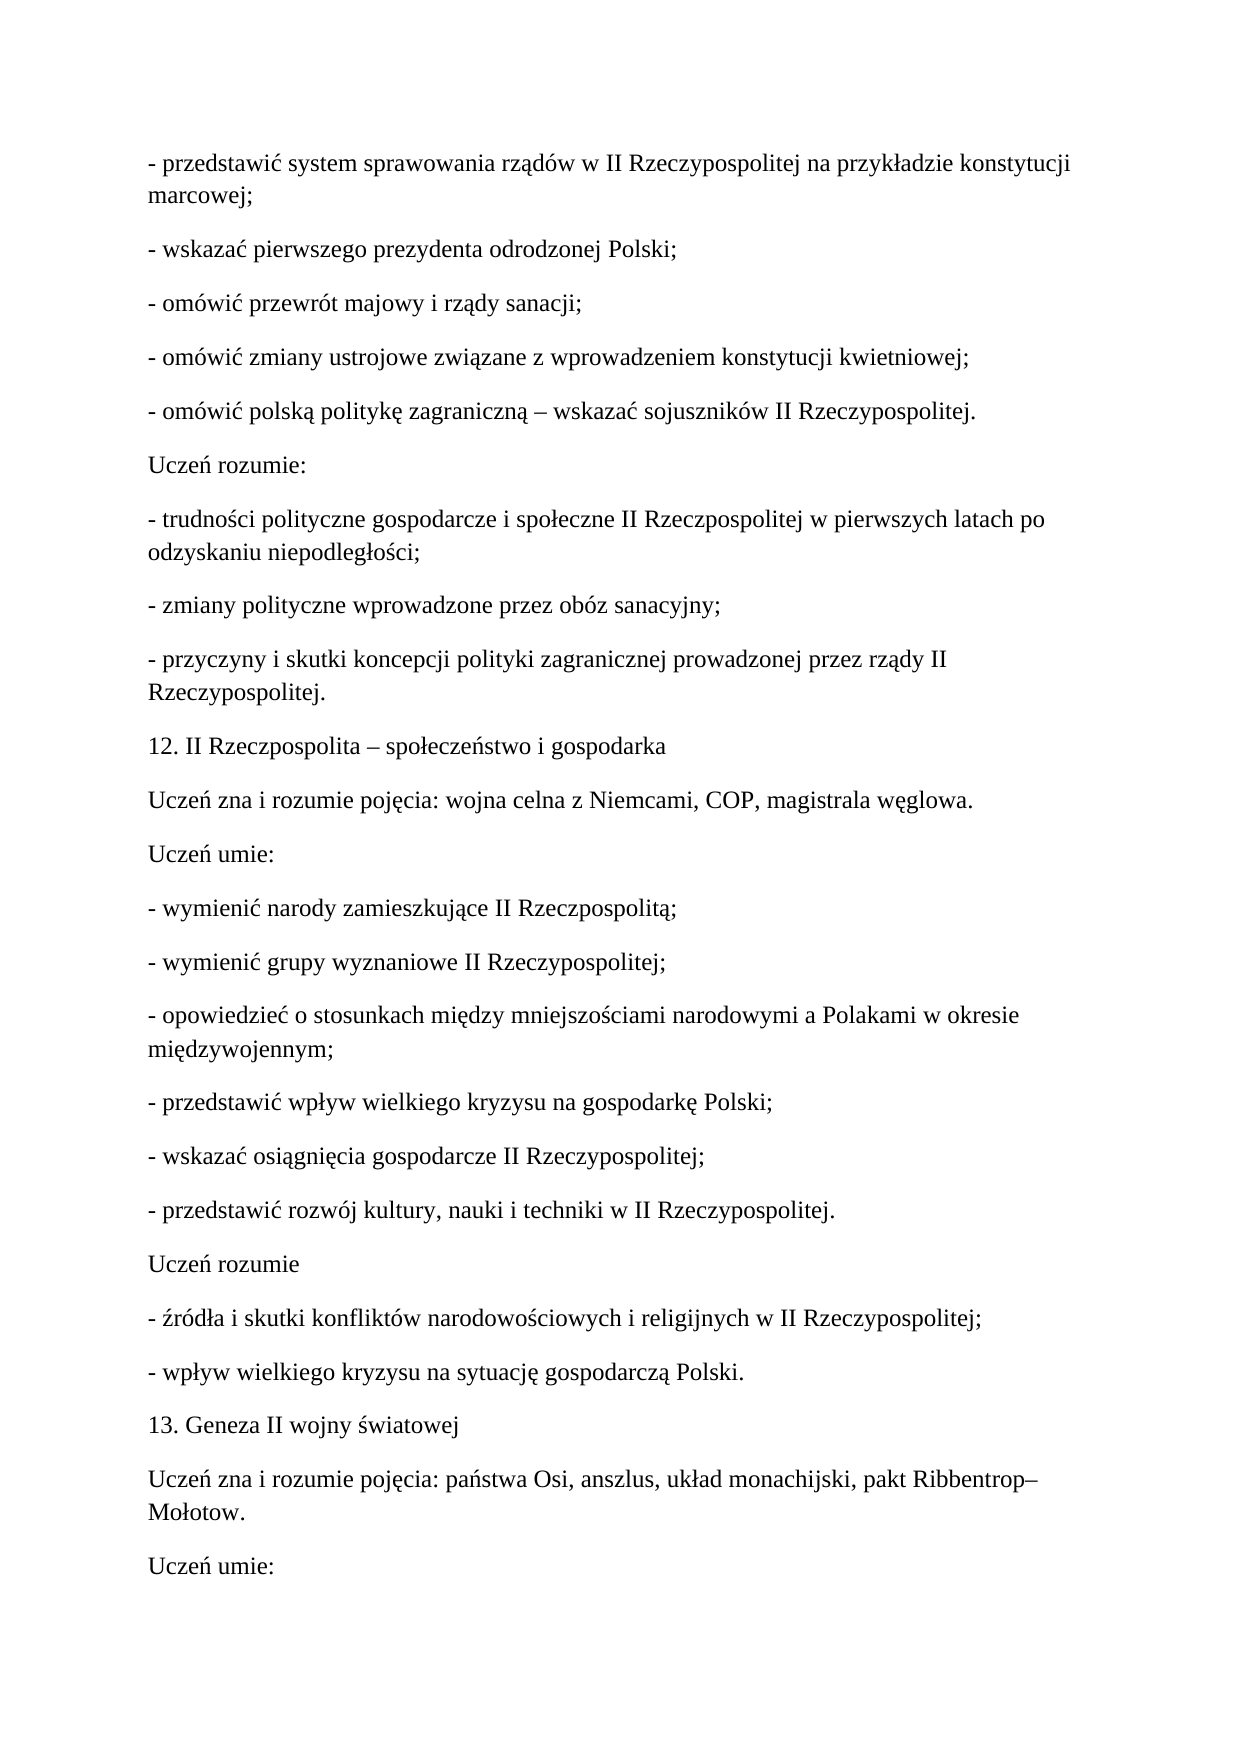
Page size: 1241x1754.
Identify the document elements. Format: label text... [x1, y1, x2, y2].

text - omówić zmiany ustrojowe związane z wprowadzeniem konstytucji kwietniowej; [148, 342, 1093, 371]
text - wskazać pierwszego prezydenta odrodzonej Polski; [148, 234, 1093, 263]
text Uczeń umie: [148, 1551, 1093, 1580]
text - omówić przewrót majowy i rządy sanacji; [148, 288, 1093, 317]
text - wymienić narody zamieszkujące II Rzeczpospolitą; [148, 893, 1093, 922]
text Uczeń rozumie: [148, 450, 1093, 479]
text Uczeń zna i rozumie pojęcia: państwa Osi, anszlus, układ monachijski, pakt Ribbentrop–Mołotow. [148, 1464, 1093, 1526]
text 13. Geneza II wojny światowej [148, 1411, 1093, 1439]
text Uczeń zna i rozumie pojęcia: wojna celna z Niemcami, COP, magistrala węglowa. [148, 785, 1093, 814]
text - omówić polską politykę zagraniczną – wskazać sojuszników II Rzeczypospolitej. [148, 396, 1093, 425]
text - źródła i skutki konfliktów narodowościowych i religijnych w II Rzeczypospolitej; [148, 1303, 1093, 1332]
text - przedstawić wpływ wielkiego kryzysu na gospodarkę Polski; [148, 1087, 1093, 1116]
text - przedstawić system sprawowania rządów w II Rzeczypospolitej na przykładzie konstytucji marcowej; [148, 148, 1093, 209]
text - przyczyny i skutki koncepcji polityki zagranicznej prowadzonej przez rządy II Rzeczypospolitej. [148, 644, 1093, 706]
text - wpływ wielkiego kryzysu na sytuację gospodarczą Polski. [148, 1357, 1093, 1386]
text Uczeń umie: [148, 839, 1093, 868]
text - wskazać osiągnięcia gospodarcze II Rzeczypospolitej; [148, 1141, 1093, 1170]
text Uczeń rozumie [148, 1249, 1093, 1278]
text - zmiany polityczne wprowadzone przez obóz sanacyjny; [148, 591, 1093, 619]
text - wymienić grupy wyznaniowe II Rzeczypospolitej; [148, 947, 1093, 976]
text - przedstawić rozwój kultury, nauki i techniki w II Rzeczypospolitej. [148, 1195, 1093, 1224]
text 12. II Rzeczpospolita – społeczeństwo i gospodarka [148, 731, 1093, 760]
text - opowiedzieć o stosunkach między mniejszościami narodowymi a Polakami w okresie międzywojennym; [148, 1001, 1093, 1062]
text - trudności polityczne gospodarcze i społeczne II Rzeczpospolitej w pierwszych latach po odzyskaniu niepodległości; [148, 504, 1093, 566]
